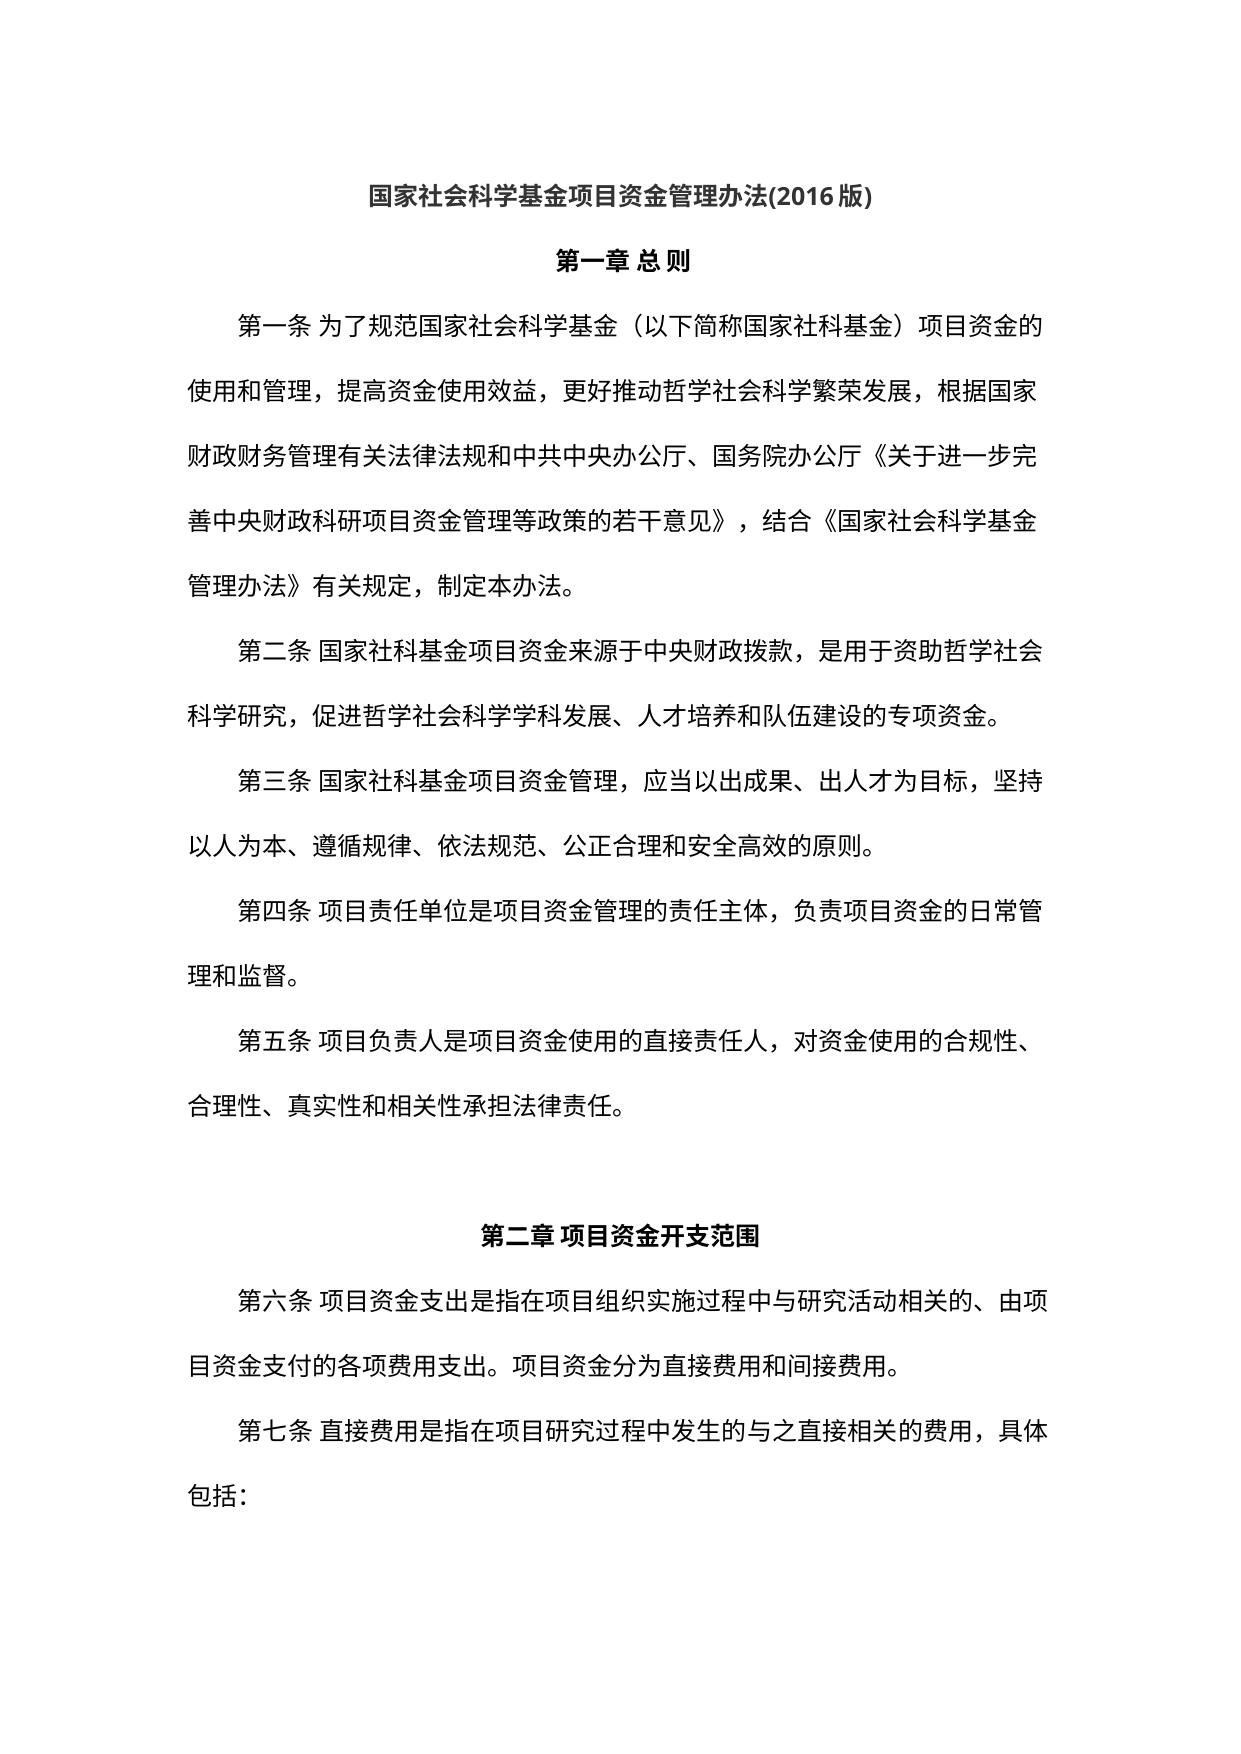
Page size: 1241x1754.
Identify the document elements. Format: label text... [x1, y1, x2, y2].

text 第一条 为了规范国家社会科学基金（以下简称国家社科基金）项目资金的使用和管理，提高资金使用效益，更好推动哲学社会科学繁荣发展，根据国家财政财务管理有关法律法规和中共中央办公厅、国务院办公厅《关于进一步完善中央财政科研项目资金管理等政策的若干意见》，结合《国家社会科学基金管理办法》有关规定，制定本办法。 [187, 292, 1053, 617]
text 第二条 国家社科基金项目资金来源于中央财政拨款，是用于资助哲学社会科学研究，促进哲学社会科学学科发展、人才培养和队伍建设的专项资金。 [187, 617, 1053, 747]
text 第七条 直接费用是指在项目研究过程中发生的与之直接相关的费用，具体包括： [187, 1397, 1053, 1527]
text 第四条 项目责任单位是项目资金管理的责任主体，负责项目资金的日常管理和监督。 [187, 877, 1053, 1007]
text 第一章 总 则 [187, 227, 1053, 292]
text 第五条 项目负责人是项目资金使用的直接责任人，对资金使用的合规性、合理性、真实性和相关性承担法律责任。 [187, 1007, 1053, 1137]
text 第六条 项目资金支出是指在项目组织实施过程中与研究活动相关的、由项目资金支付的各项费用支出。项目资金分为直接费用和间接费用。 [187, 1267, 1053, 1397]
text 国家社会科学基金项目资金管理办法(2016版) [187, 162, 1053, 227]
text 第三条 国家社科基金项目资金管理，应当以出成果、出人才为目标，坚持以人为本、遵循规律、依法规范、公正合理和安全高效的原则。 [187, 747, 1053, 877]
text 第二章 项目资金开支范围 [187, 1202, 1053, 1267]
